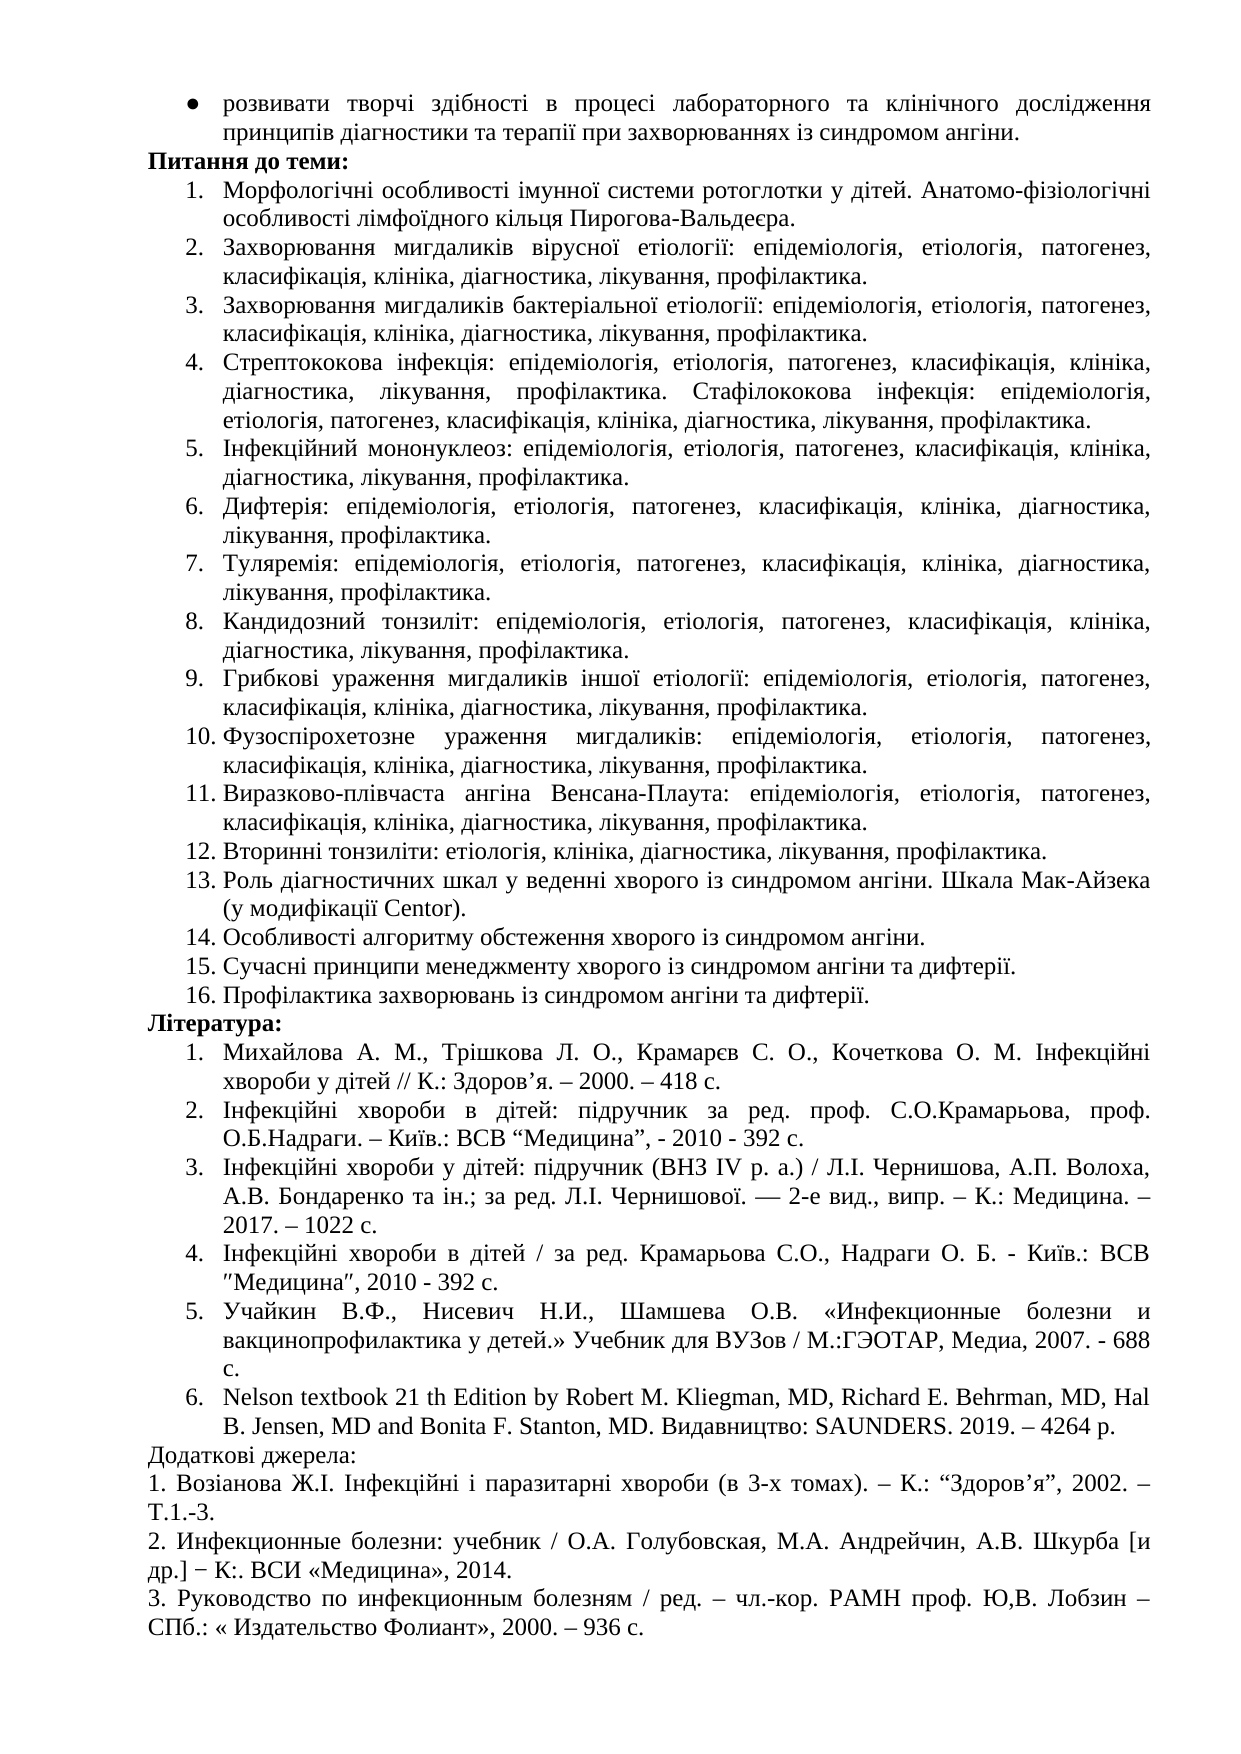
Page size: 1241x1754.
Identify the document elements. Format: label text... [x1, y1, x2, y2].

list Морфологічні особливості імунної системи ротоглотки у дітей. Анатомо-фізіологічні особливості лімфоїдного кільця Пирогова-Вальдеєра. [185, 175, 1152, 232]
text 2. Инфекционные болезни: учебник / О.А. Голубовская, М.А. Андрейчин, А.В. Шкурба [и др.] − К:. ВСИ «Медицина», 2014. [148, 1526, 1152, 1583]
list Інфекційні хвороби в дітей: підручник за ред. проф. С.О.Крамарьова, проф. О.Б.Надраги. – Київ.: ВСВ “Медицина”, - 2010 - 392 с. [185, 1095, 1152, 1152]
list Дифтерія: епідеміологія, етіологія, патогенез, класифікація, клініка, діагностика, лікування, профілактика. [185, 491, 1152, 548]
text 3. Руководство по инфекционным болезням / ред. – чл.-кор. РАМН проф. Ю,В. Лобзин – СПб.: « Издательство Фолиант», 2000. – 936 с. [148, 1583, 1152, 1641]
list Туляремія: епідеміологія, етіологія, патогенез, класифікація, клініка, діагностика, лікування, профілактика. [185, 548, 1152, 606]
text 1. Возіанова Ж.І. Інфекційні і паразитарні хвороби (в 3-х томах). – К.: “Здоров’я”, 2002. – Т.1.-3. [148, 1468, 1152, 1526]
text Питання до теми: [148, 146, 1152, 175]
list Інфекційний мононуклеоз: епідеміологія, етіологія, патогенез, класифікація, клініка, діагностика, лікування, профілактика. [185, 433, 1152, 491]
text Література: [148, 1008, 1152, 1037]
list Виразково-плівчаста ангіна Венсана-Плаута: епідеміологія, етіологія, патогенез, класифікація, клініка, діагностика, лікування, профілактика. [185, 778, 1152, 836]
list Сучасні принципи менеджменту хворого із синдромом ангіни та дифтерії. [185, 951, 1152, 980]
list Учайкин В.Ф., Нисевич Н.И., Шамшева О.В. «Инфекционные болезни и вакцинопрофилактика у детей.» Учебник для ВУЗов / М.:ГЭОТАР, Медиа, 2007. - 688 с. [185, 1296, 1152, 1382]
list Захворювання мигдаликів бактеріальної етіології: епідеміологія, етіологія, патогенез, класифікація, клініка, діагностика, лікування, профілактика. [185, 290, 1152, 347]
list Вторинні тонзиліти: етіологія, клініка, діагностика, лікування, профілактика. [185, 836, 1152, 865]
list Інфекційні хвороби в дітей / за ред. Крамарьова С.О., Надраги О. Б. - Київ.: ВСВ ″Медицина″, 2010 - 392 с. [185, 1238, 1152, 1296]
list Профілактика захворювань із синдромом ангіни та дифтерії. [185, 980, 1152, 1008]
list розвивати творчі здібності в процесі лабораторного та клінічного дослідження принципів діагностики та терапії при захворюваннях із синдромом ангіни. [185, 88, 1152, 146]
list Інфекційні хвороби у дітей: підручник (ВНЗ ІV р. а.) / Л.І. Чернишова, А.П. Волоха, А.В. Бондаренко та ін.; за ред. Л.І. Чернишової. — 2-е вид., випр. – К.: Медицина. – 2017. – 1022 с. [185, 1152, 1152, 1238]
list Михайлова А. М., Трішкова Л. О., Крамарєв С. О., Кочеткова О. М. Інфекційні хвороби у дітей // К.: Здоров’я. – 2000. – 418 с. [185, 1037, 1152, 1095]
list Стрептококова інфекція: епідеміологія, етіологія, патогенез, класифікація, клініка, діагностика, лікування, профілактика. Стафілококова інфекція: епідеміологія, етіологія, патогенез, класифікація, клініка, діагностика, лікування, профілактика. [185, 347, 1152, 433]
list Особливості алгоритму обстеження хворого із синдромом ангіни. [185, 922, 1152, 951]
list Фузоспірохетозне ураження мигдаликів: епідеміологія, етіологія, патогенез, класифікація, клініка, діагностика, лікування, профілактика. [185, 721, 1152, 778]
list Захворювання мигдаликів вірусної етіології: епідеміологія, етіологія, патогенез, класифікація, клініка, діагностика, лікування, профілактика. [185, 232, 1152, 290]
list Грибкові ураження мигдаликів іншої етіології: епідеміологія, етіологія, патогенез, класифікація, клініка, діагностика, лікування, профілактика. [185, 663, 1152, 721]
list Кандидозний тонзиліт: епідеміологія, етіологія, патогенез, класифікація, клініка, діагностика, лікування, профілактика. [185, 606, 1152, 663]
text Додаткові джерела: [148, 1440, 1152, 1468]
list Роль діагностичних шкал у веденні хворого із синдромом ангіни. Шкала Мак-Айзека (у модифікації Centor). [185, 865, 1152, 922]
list Nelson textbook 21 th Edition by Robert M. Kliegman, MD, Richard E. Behrman, MD, Hal B. Jensen, MD and Bonita F. Stanton, MD. Видавництво: SAUNDERS. 2019. – 4264 р. [185, 1382, 1152, 1440]
